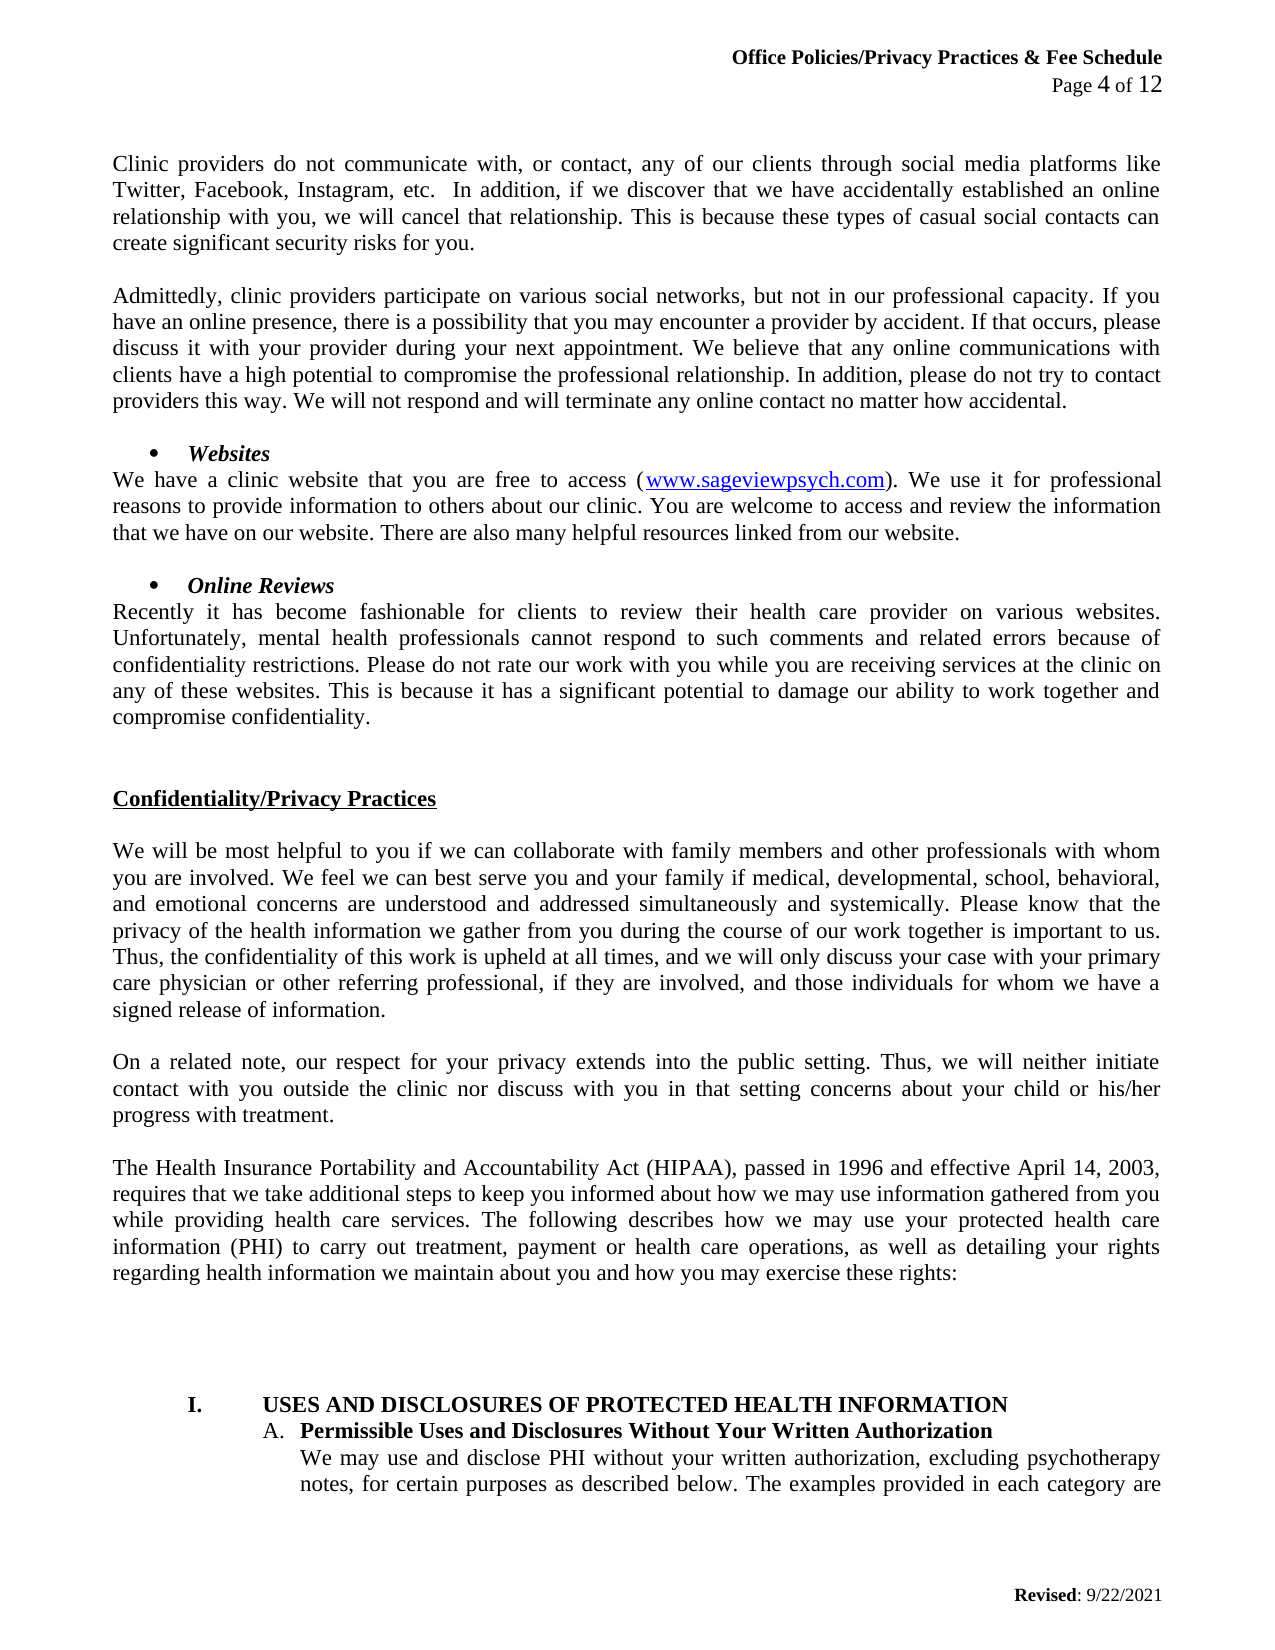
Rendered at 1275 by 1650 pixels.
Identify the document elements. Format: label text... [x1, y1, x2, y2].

text Clinic providers do not communicate with, or contact, any of our clients through social media platforms like Twitter, Facebook, Instagram, etc. In addition, if we discover that we have accidentally established an online relationship with you, we will cancel that relationship. This is because these types of casual social contacts can create significant security risks for you. [112, 150, 1162, 255]
text Recently it has become fashionable for clients to review their health care provider on various websites. Unfortunately, mental health professionals cannot respond to such comments and related errors because of confidentiality restrictions. Please do not rate our work with you while you are receiving services at the clinic on any of these websites. This is because it has a significant potential to damage our ability to work together and compromise confidentiality. [112, 598, 1162, 730]
list Websites [150, 440, 1162, 466]
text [300, 1444, 1162, 1496]
list Permissible Uses and Disclosures Without Your Written Authorization [262, 1417, 1162, 1444]
text On a related note, our respect for your privacy extends into the public setting. Thus, we will neither initiate contact with you outside the clinic nor discuss with you in that setting concerns about your child or his/her progress with treatment. [112, 1048, 1162, 1127]
list Online Reviews [150, 572, 1162, 598]
text The Health Insurance Portability and Accountability Act (HIPAA), passed in 1996 and effective April 14, 2003, requires that we take additional steps to keep you informed about how we may use information gathered from you while providing health care services. The following describes how we may use your protected health care information (PHI) to carry out treatment, payment or health care operations, as well as detailing your rights regarding health information we maintain about you and how you may exercise these rights: [112, 1154, 1162, 1286]
subtitle Confidentiality/Privacy Practices [112, 785, 1162, 811]
text We will be most helpful to you if we can collaborate with family members and other professionals with whom you are involved. We feel we can best serve you and your family if medical, developmental, school, behavioral, and emotional concerns are understood and addressed simultaneously and systemically. Please know that the privacy of the health information we gather from you during the course of our work together is important to us. Thus, the confidentiality of this work is upheld at all times, and we will only discuss your case with your primary care physician or other referring professional, if they are involved, and those individuals for whom we have a signed release of information. [112, 838, 1162, 1022]
text Admittedly, clinic providers participate on various social networks, but not in our professional capacity. If you have an online presence, there is a possibility that you may encounter a provider by accident. If that occurs, please discuss it with your provider during your next appointment. We believe that any online communications with clients have a high potential to compromise the professional relationship. In addition, please do not try to contact providers this way. We will not respond and will terminate any online contact no matter how accidental. [112, 282, 1162, 413]
text I. USES AND DISCLOSURES OF PROTECTED HEALTH INFORMATION [187, 1391, 1162, 1417]
text We have a clinic website that you are free to access (www.sageviewpsych.com). We use it for professional reasons to provide information to others about our clinic. You are welcome to access and review the information that we have on our website. There are also many helpful resources linked from our website. [112, 466, 1162, 545]
